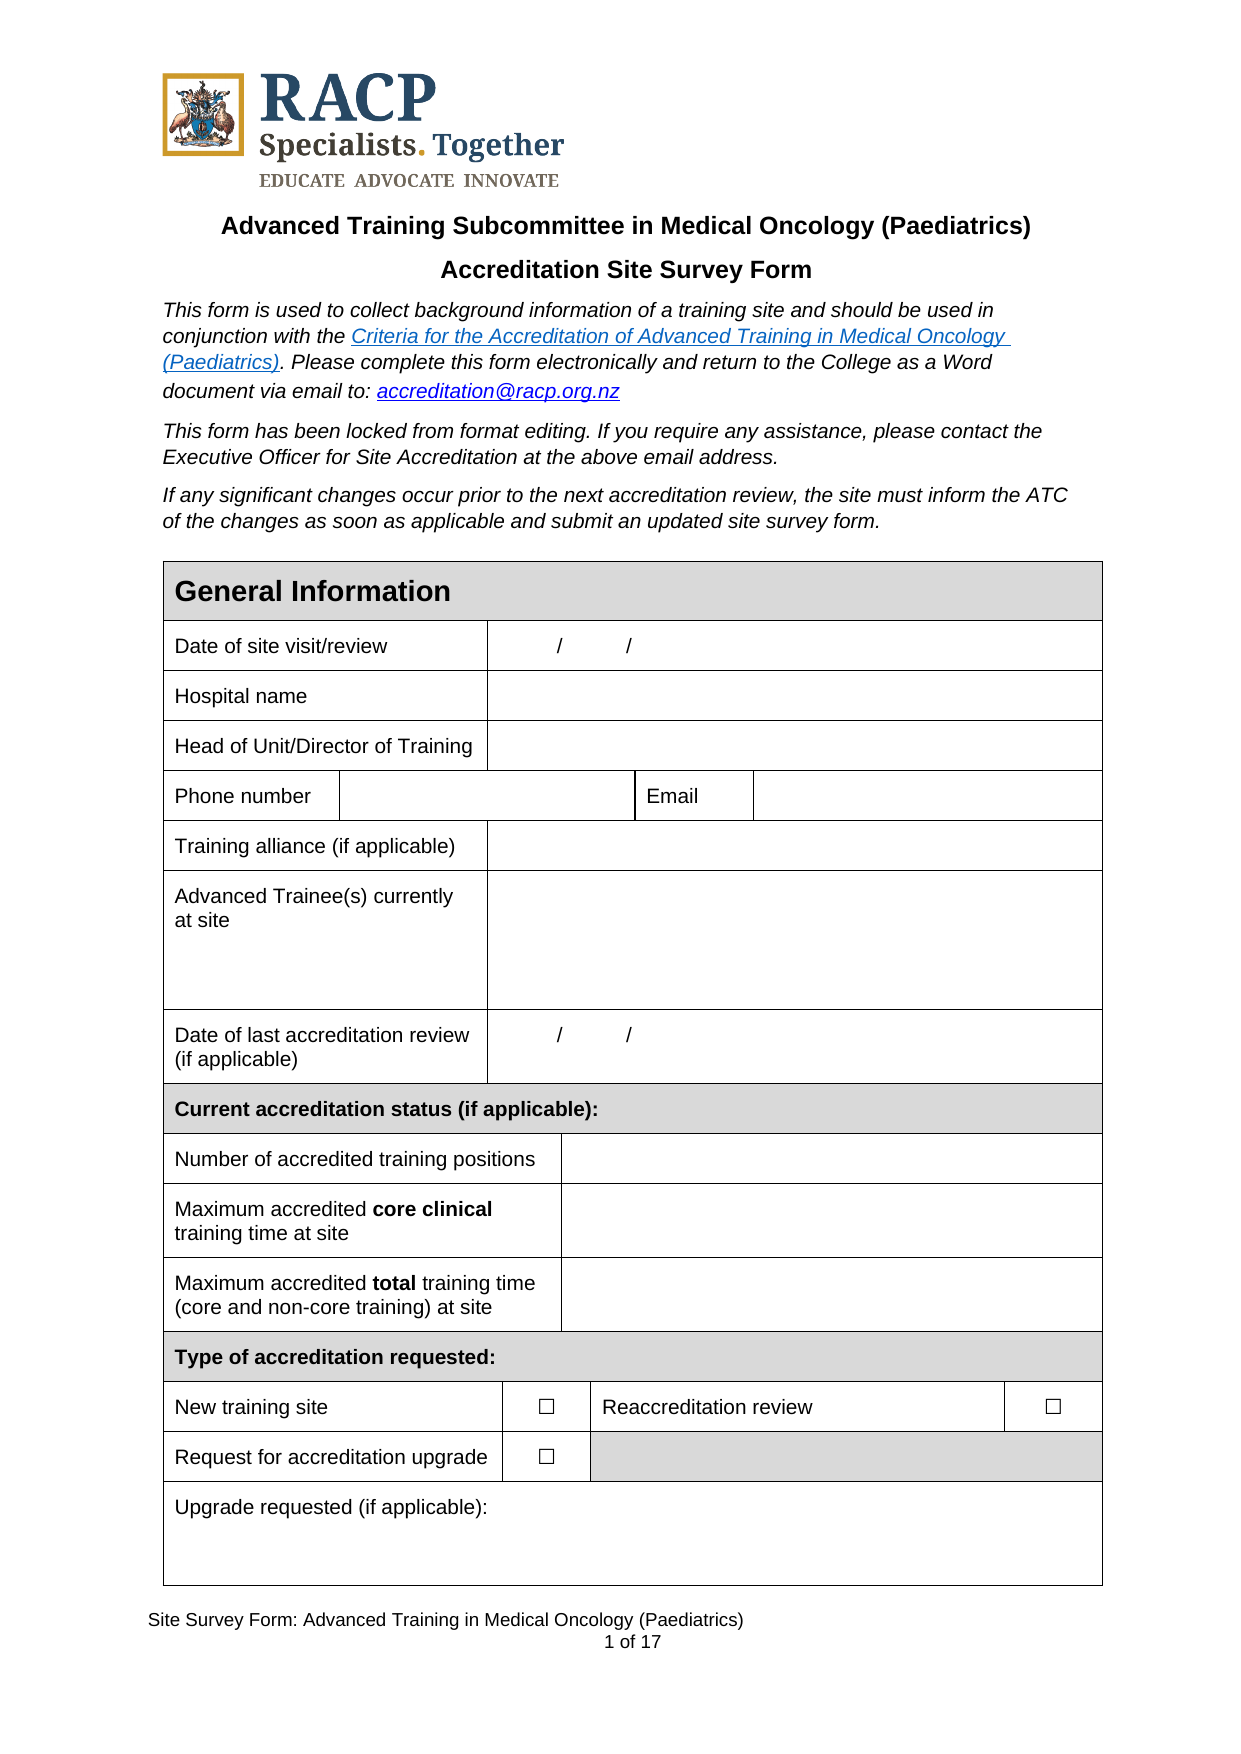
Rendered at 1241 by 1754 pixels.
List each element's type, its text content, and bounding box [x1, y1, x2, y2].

table_cell ☐ [1005, 1382, 1102, 1431]
table_cell Email [636, 771, 753, 820]
table_header General Information [164, 562, 1102, 620]
table_cell Date of last accreditation review (if applicable) [164, 1010, 487, 1083]
table_cell Hospital name [164, 671, 487, 720]
table_cell [488, 871, 1102, 1009]
table_cell Upgrade requested (if applicable): [164, 1482, 1102, 1584]
table_cell / / [488, 621, 1102, 670]
text If any significant changes occur prior to the next accreditation review, the site must inform the ATC of the changes as soon as applicable and submit an updated site survey form. [162, 483, 1090, 533]
table_cell Advanced Trainee(s) currently at site [164, 871, 487, 1009]
table_cell Training alliance (if applicable) [164, 821, 487, 870]
text Accreditation Site Survey Form [162, 255, 1090, 283]
text This form has been locked from format editing. If you require any assistance, please contact the Executive Officer for Site Accreditation at the above email address. [162, 419, 1090, 469]
table_cell Maximum accredited core clinical training time at site [164, 1184, 561, 1257]
table_cell Request for accreditation upgrade [164, 1432, 502, 1481]
table_cell Type of accreditation requested: [164, 1332, 1102, 1381]
table_cell Phone number [164, 771, 339, 820]
table_cell [591, 1432, 1102, 1481]
table_cell [754, 771, 1102, 820]
text Advanced Training Subcommittee in Medical Oncology (Paediatrics) [162, 211, 1090, 240]
table_cell Current accreditation status (if applicable): [164, 1084, 1102, 1133]
table_cell ☐ [503, 1382, 590, 1431]
table_cell Number of accredited training positions [164, 1134, 561, 1183]
picture [162, 73, 564, 187]
table_cell [562, 1258, 1102, 1331]
table_cell Head of Unit/Director of Training [164, 721, 487, 770]
table_cell / / [488, 1010, 1102, 1083]
table_cell New training site [164, 1382, 502, 1431]
table_cell Date of site visit/review [164, 621, 487, 670]
table_cell Reaccreditation review [591, 1382, 1004, 1431]
table_cell [562, 1134, 1102, 1183]
table_cell [488, 721, 1102, 770]
table_cell [488, 671, 1102, 720]
table_cell ☐ [503, 1432, 590, 1481]
table_cell Maximum accredited total training time (core and non-core training) at site [164, 1258, 561, 1331]
table_cell [562, 1184, 1102, 1257]
text This form is used to collect background information of a training site and should be used in conjunction with the Criteria for the Accreditation of Advanced Training in Medical Oncology (Paediatrics). Please complete this form electronically and return to the College as a Word document via email to: accreditation@racp.org.nz [162, 298, 1090, 404]
table_cell [340, 771, 634, 820]
table_cell [488, 821, 1102, 870]
